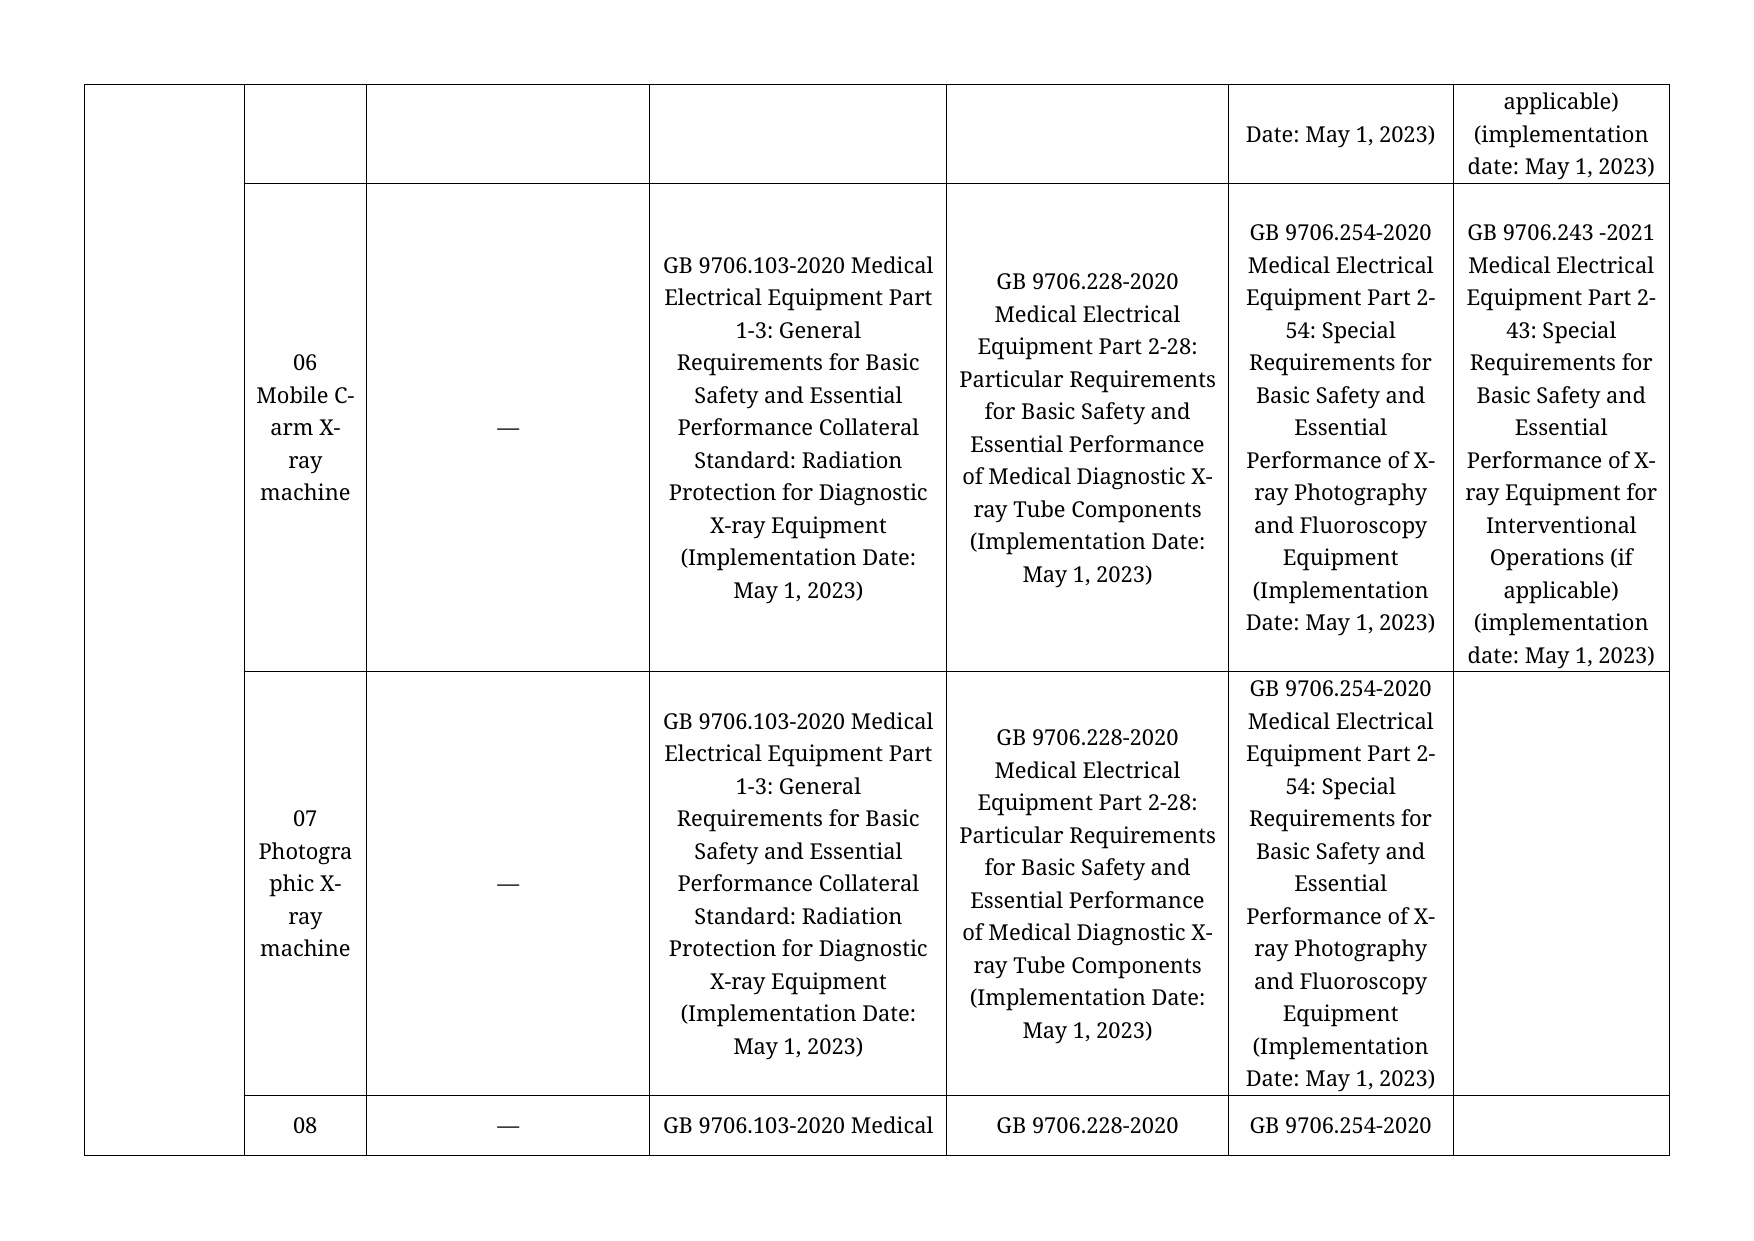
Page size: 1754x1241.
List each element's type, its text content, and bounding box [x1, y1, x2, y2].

table_cell [1454, 672, 1669, 1094]
table_cell 07 Photographic X-ray machine [245, 672, 366, 1094]
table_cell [1229, 1096, 1453, 1155]
table_cell — [367, 1096, 649, 1155]
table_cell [650, 85, 946, 182]
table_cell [1229, 85, 1453, 182]
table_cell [245, 1096, 366, 1155]
table_cell — [367, 184, 649, 671]
table_cell — [367, 672, 649, 1094]
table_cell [1454, 85, 1669, 182]
table_cell — [367, 85, 649, 182]
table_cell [245, 85, 366, 182]
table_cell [947, 1096, 1228, 1155]
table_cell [947, 85, 1228, 182]
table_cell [650, 1096, 946, 1155]
table_cell [1454, 1096, 1669, 1155]
table_cell 06 Mobile C-arm X-ray machine [245, 184, 366, 671]
